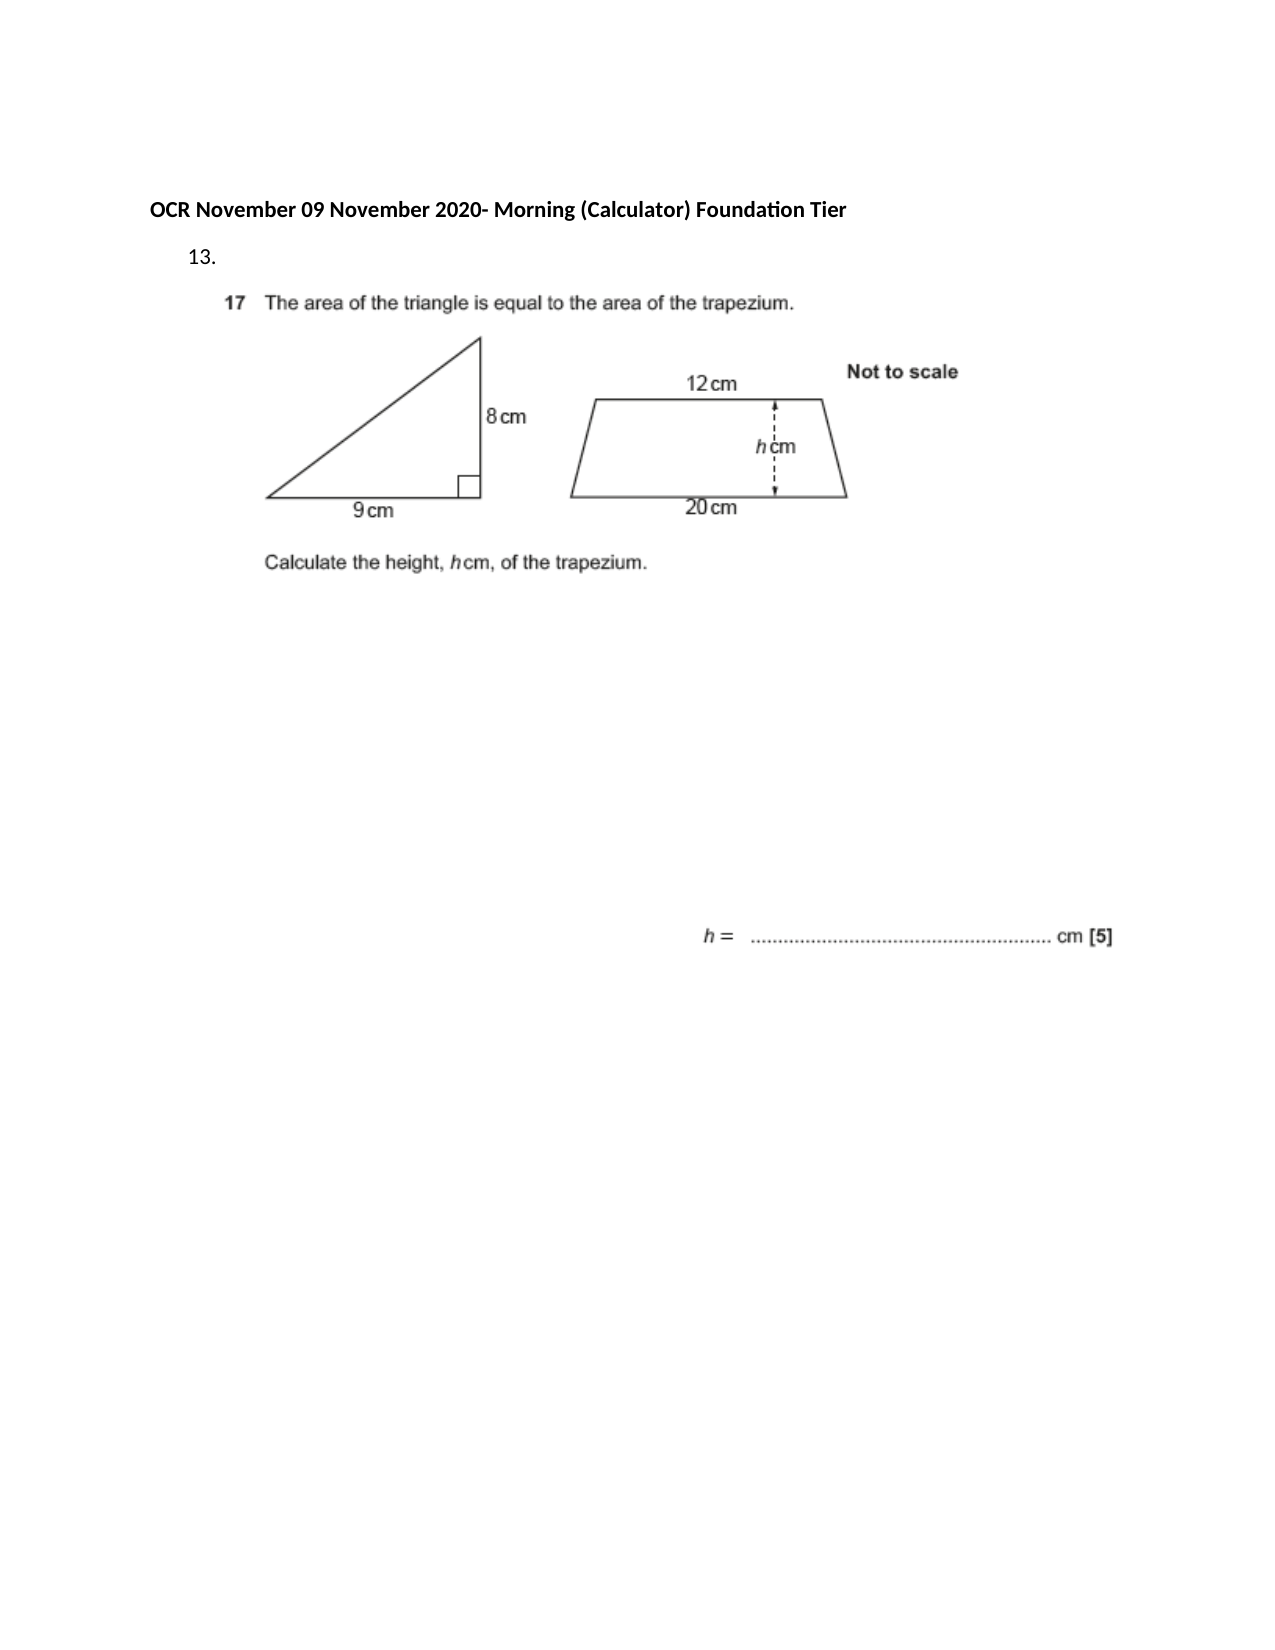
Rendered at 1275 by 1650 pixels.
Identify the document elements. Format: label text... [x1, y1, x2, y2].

picture [209, 280, 1128, 949]
text OCR November 09 November 2020- Morning (Calculator) Foundation Tier [150, 195, 1125, 223]
